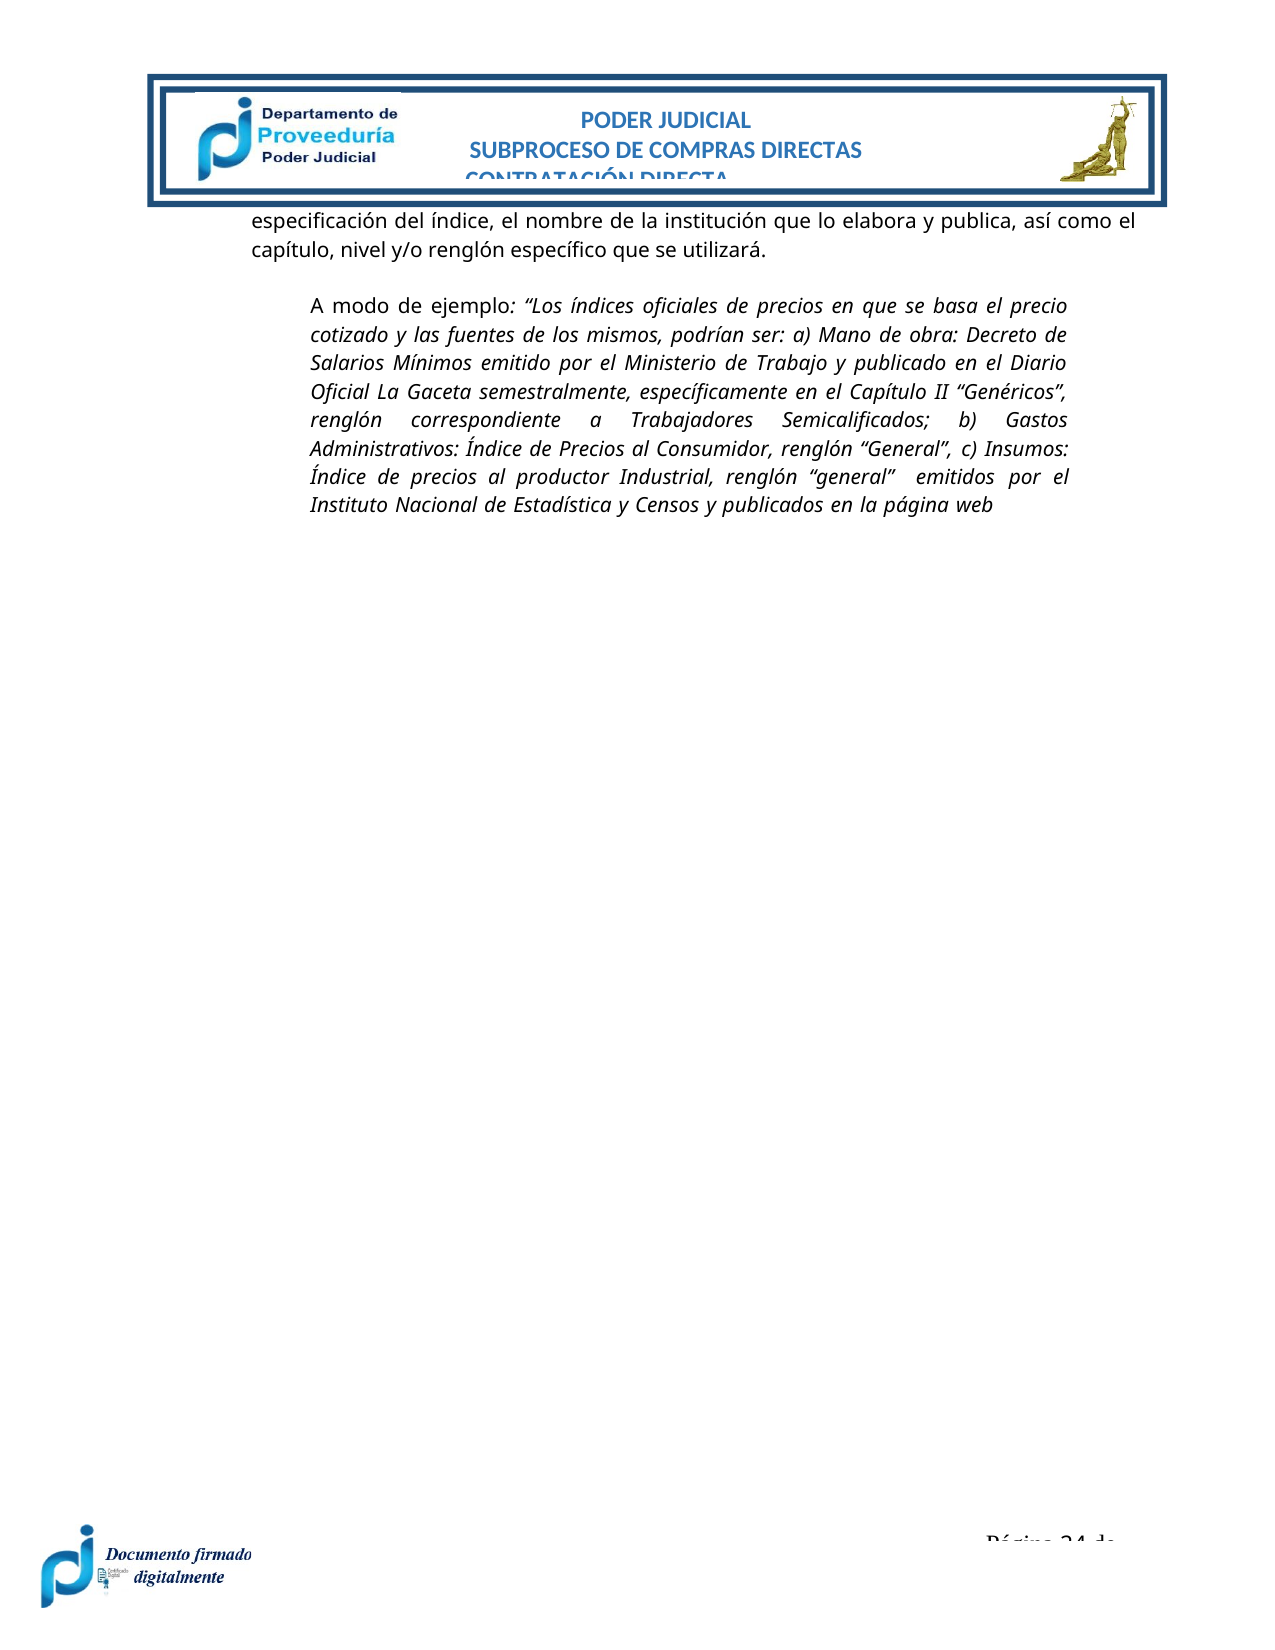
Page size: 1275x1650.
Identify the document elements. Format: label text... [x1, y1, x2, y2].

text A modo de ejemplo: “Los índices oficiales de precios en que se basa el precio cotizado y las fuentes de los mismos, podrían ser: a) Mano de obra: Decreto de Salarios Mínimos emitido por el Ministerio de Trabajo y publicado en el Diario Oficial La Gaceta semestralmente, específicamente en el Capítulo II “Genéricos”, renglón correspondiente a Trabajadores Semicalificados; b) Gastos Administrativos: Índice de Precios al Consumidor, renglón “General”, c) Insumos: Índice de precios al productor Industrial, renglón “general” emitidos por el Instituto Nacional de Estadística y Censos y publicados en la página web [310, 292, 1069, 519]
picture [1060, 96, 1137, 182]
picture [40, 1524, 252, 1608]
picture [195, 92, 401, 185]
